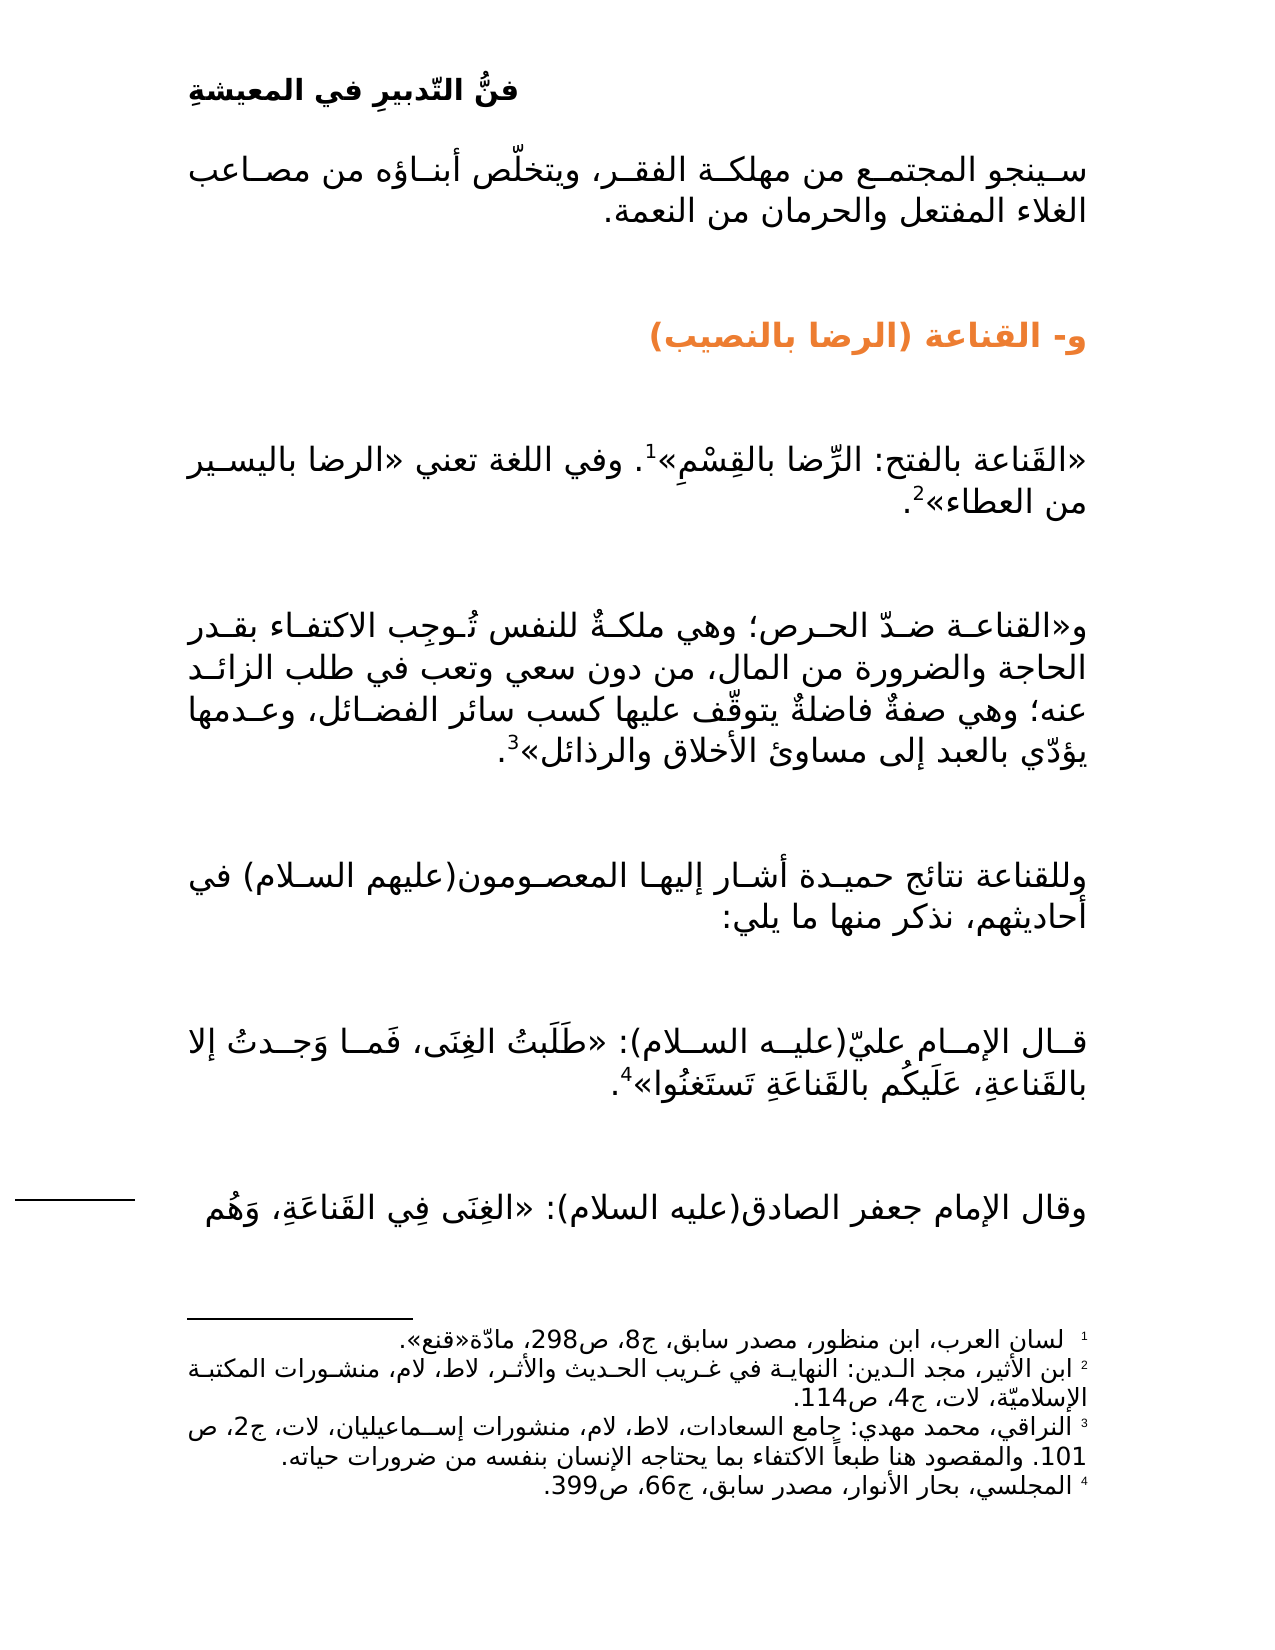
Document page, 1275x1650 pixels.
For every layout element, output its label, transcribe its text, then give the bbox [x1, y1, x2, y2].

text وقال الإمام جعفر الصادق(عليه السلام): «الغِنَى فِي القَناعَةِ، وَهُم [187, 1188, 1087, 1227]
text سينجو المجتمع من مهلكة الفقر، ويتخلّص أبناؤه من مصاعب الغلاء المفتعل والحرمان من النعمة. [187, 150, 1087, 231]
text و- القناعة (الرضا بالنصيب) [187, 316, 1087, 355]
text قال الإمام عليّ(عليه السلام): «طَلَبتُ الغِنَى، فَما وَجدتُ إلا بالقَناعةِ، عَلَيكُم بالقَناعَةِ تَستَغنُوا». [187, 1022, 1087, 1103]
text وللقناعة نتائج حميدة أشار إليها المعصومون(عليهم السلام) في أحاديثهم، نذكر منها ما يلي: [187, 856, 1087, 937]
text و«القناعة ضدّ الحرص؛ وهي ملكةٌ للنفس تُوجِب الاكتفاء بقدر الحاجة والضرورة من المال، من دون سعي وتعب في طلب الزائد عنه؛ وهي صفةٌ فاضلةٌ يتوقّف عليها كسب سائر الفضائل، وعدمها يؤدّي بالعبد إلى مساوئ الأخلاق والرذائل». [187, 606, 1087, 771]
text «القَناعة بالفتح: الرِّضا بالقِسْمِ». وفي اللغة تعني «الرضا باليسير من العطاء». [187, 440, 1087, 521]
